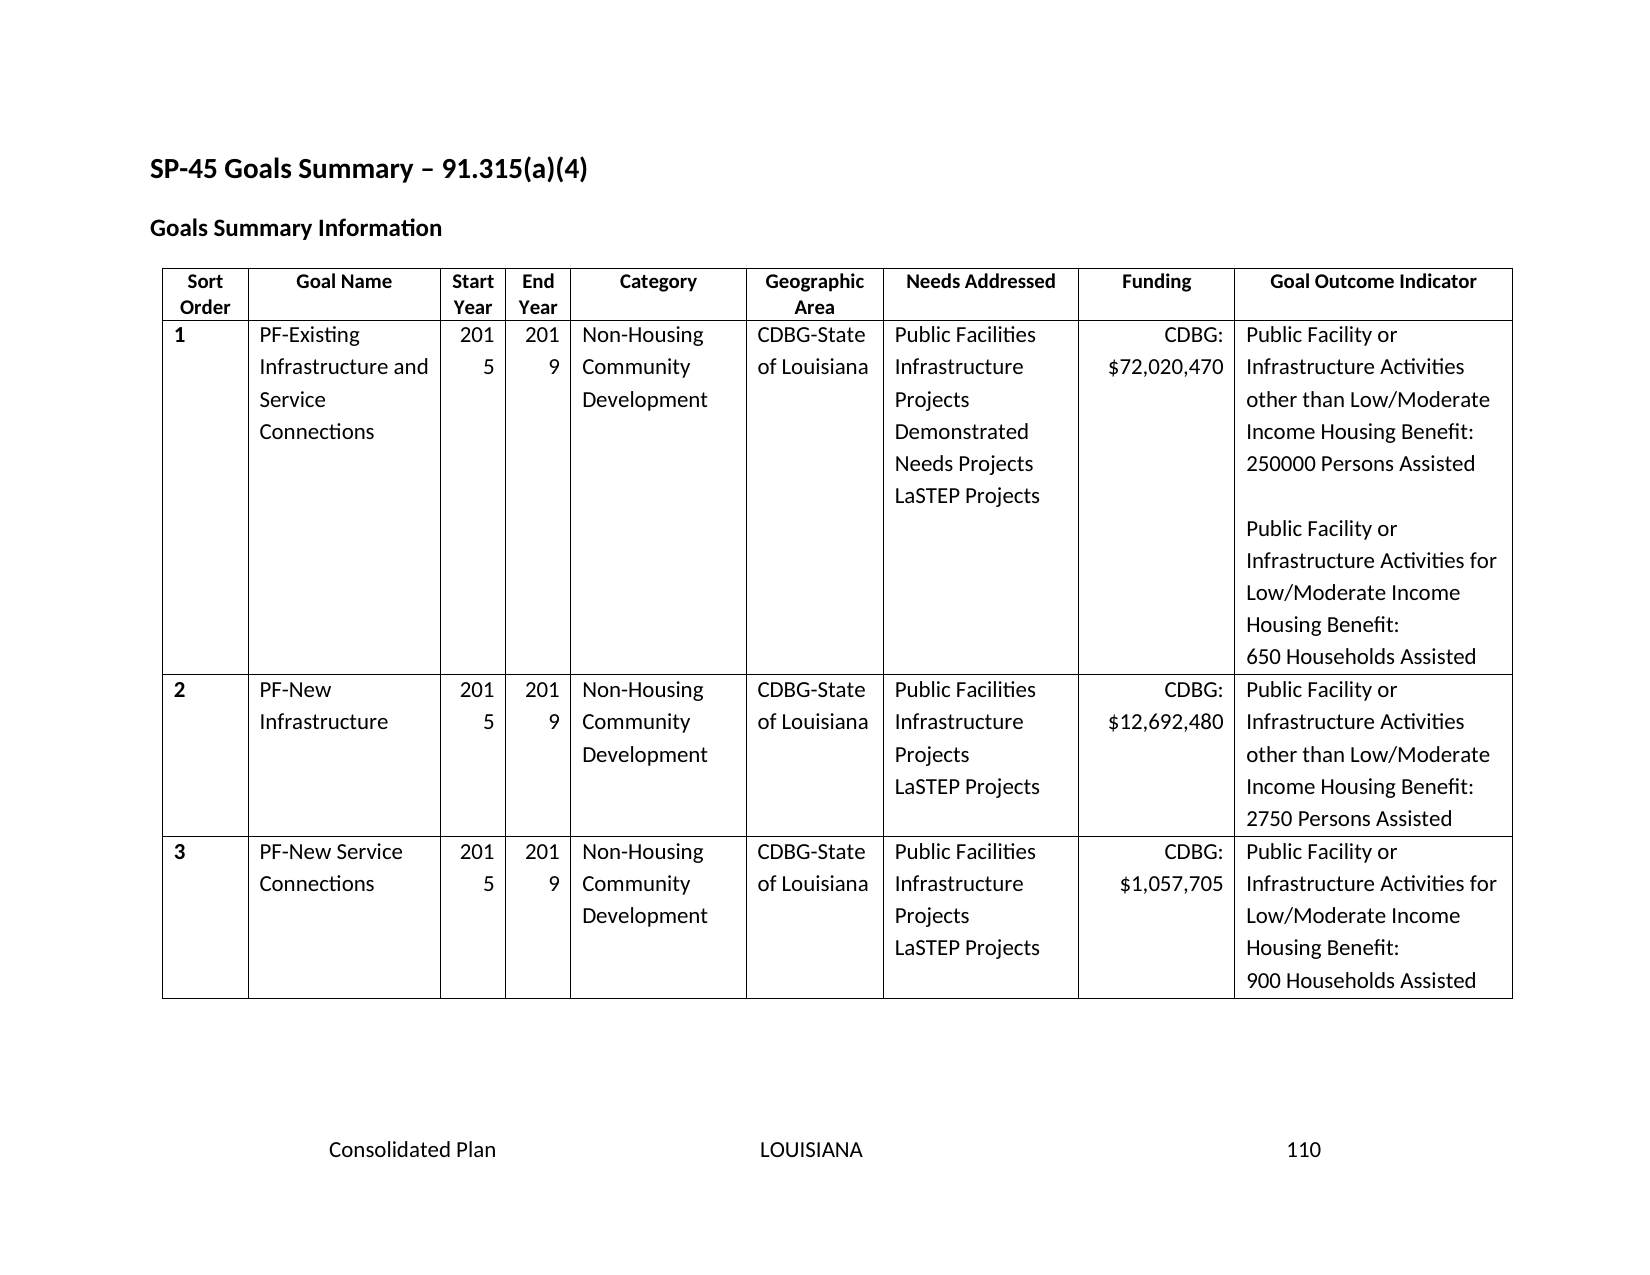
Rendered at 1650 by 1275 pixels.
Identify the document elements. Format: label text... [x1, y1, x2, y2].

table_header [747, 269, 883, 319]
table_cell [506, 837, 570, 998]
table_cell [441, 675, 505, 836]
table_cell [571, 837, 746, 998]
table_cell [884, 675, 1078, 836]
text Goals Summary Information [150, 212, 1500, 242]
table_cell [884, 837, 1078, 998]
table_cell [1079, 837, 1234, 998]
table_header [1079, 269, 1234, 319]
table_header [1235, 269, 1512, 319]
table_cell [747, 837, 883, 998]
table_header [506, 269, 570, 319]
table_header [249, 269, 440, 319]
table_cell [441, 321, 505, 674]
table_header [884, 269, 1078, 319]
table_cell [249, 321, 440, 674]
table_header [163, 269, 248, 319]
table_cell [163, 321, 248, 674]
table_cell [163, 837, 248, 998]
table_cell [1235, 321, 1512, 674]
text SP-45 Goals Summary – 91.315(a)(4) [150, 150, 1500, 186]
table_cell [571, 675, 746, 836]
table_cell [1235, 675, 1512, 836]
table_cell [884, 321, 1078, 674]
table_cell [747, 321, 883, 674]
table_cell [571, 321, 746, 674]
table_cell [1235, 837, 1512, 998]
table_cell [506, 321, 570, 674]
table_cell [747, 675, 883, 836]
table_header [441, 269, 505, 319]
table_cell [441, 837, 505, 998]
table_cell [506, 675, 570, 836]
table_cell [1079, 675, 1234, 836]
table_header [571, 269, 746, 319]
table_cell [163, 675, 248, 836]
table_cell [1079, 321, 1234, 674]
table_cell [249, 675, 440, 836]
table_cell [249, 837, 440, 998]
